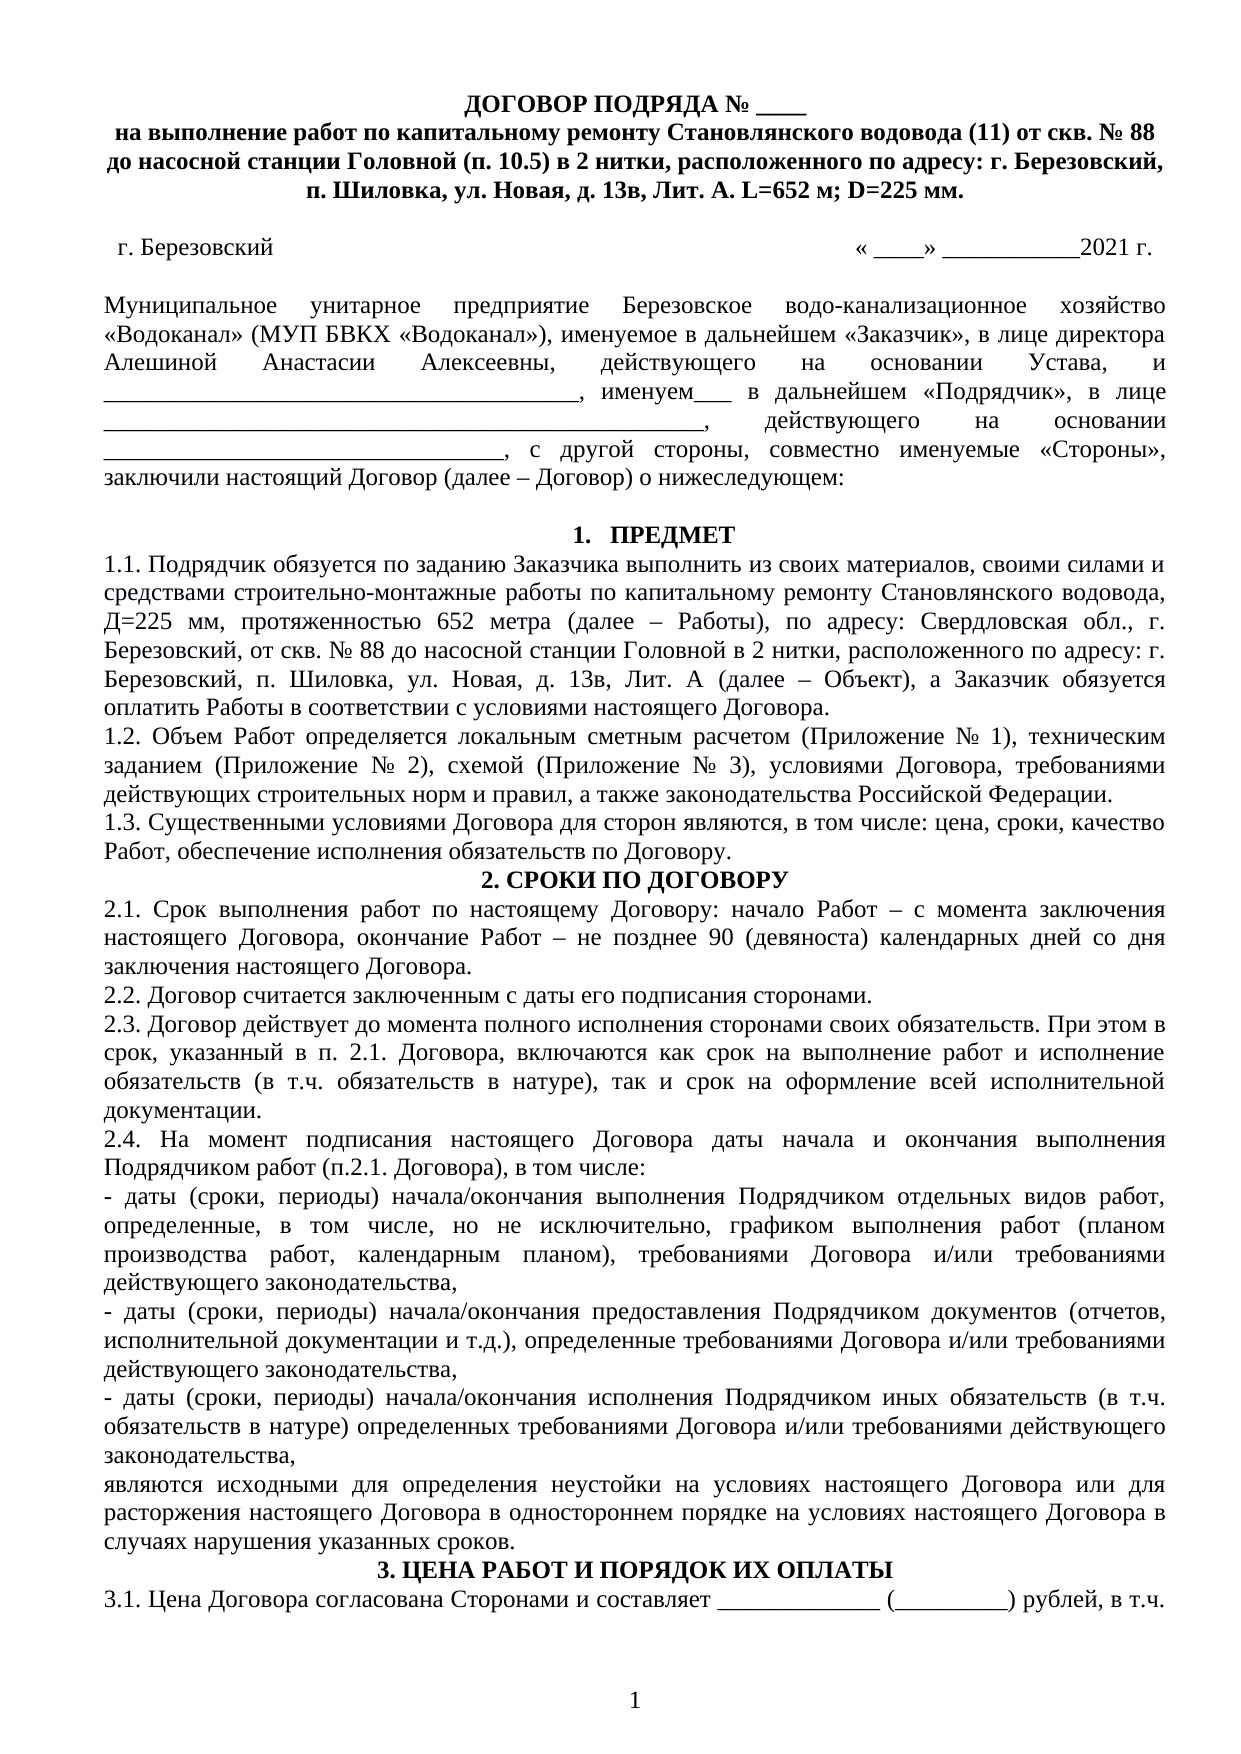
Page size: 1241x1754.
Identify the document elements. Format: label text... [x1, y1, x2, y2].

text 1.1. Подрядчик обязуется по заданию Заказчика выполнить из своих материалов, своими силами и средствами строительно-монтажные работы по капитальному ремонту Становлянского водовода, Д=225 мм, протяженностью 652 метра (далее – Работы), по адресу: Свердловская обл., г. Березовский, от скв. № 88 до насосной станции Головной в 2 нитки, расположенного по адресу: г. Березовский, п. Шиловка, ул. Новая, д. 13в, Лит. А (далее – Объект), а Заказчик обязуется оплатить Работы в соответствии с условиями настоящего Договора. [103, 549, 1167, 721]
text 2.2. Договор считается заключенным с даты его подписания сторонами. [103, 980, 1167, 1009]
text 1.2. Объем Работ определяется локальным сметным расчетом (Приложение № 1), техническим заданием (Приложение № 2), схемой (Приложение № 3), условиями Договора, требованиями действующих строительных норм и правил, а также законодательства Российской Федерации. [103, 721, 1167, 807]
text г. Березовский « ____» ___________2021 г. [103, 232, 1167, 261]
text Муниципальное унитарное предприятие Березовское водо-канализационное хозяйство «Водоканал» (МУП БВКХ «Водоканал»), именуемое в дальнейшем «Заказчик», в лице директора Алешиной Анастасии Алексеевны, действующего на основании Устава, и ______________________________________, именуем___ в дальнейшем «Подрядчик», в лице ________________________________________________, действующего на основании ________________________________, с другой стороны, совместно именуемые «Стороны», заключили настоящий Договор (далее – Договор) о нижеследующем: [103, 290, 1167, 491]
list ПРЕДМЕТ [141, 520, 1167, 549]
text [103, 1584, 1167, 1612]
text 2. СРОКИ ПО ДОГОВОРУ [103, 865, 1167, 894]
text 1.3. Существенными условиями Договора для сторон являются, в том числе: цена, сроки, качество Работ, обеспечение исполнения обязательств по Договору. [103, 807, 1167, 865]
text 2.1. Срок выполнения работ по настоящему Договору: начало Работ – с момента заключения настоящего Договора, окончание Работ – не позднее 90 (девяноста) календарных дней со дня заключения настоящего Договора. [103, 894, 1167, 980]
text 2.4. На момент подписания настоящего Договора даты начала и окончания выполнения Подрядчиком работ (п.2.1. Договора), в том числе: [103, 1124, 1167, 1181]
text на выполнение работ по капитальному ремонту Становлянского водовода (11) от скв. № 88 до насосной станции Головной (п. 10.5) в 2 нитки, расположенного по адресу: г. Березовский, п. Шиловка, ул. Новая, д. 13в, Лит. А. L=652 м; D=225 мм. [103, 117, 1167, 204]
text - даты (сроки, периоды) начала/окончания выполнения Подрядчиком отдельных видов работ, определенные, в том числе, но не исключительно, графиком выполнения работ (планом производства работ, календарным планом), требованиями Договора и/или требованиями действующего законодательства, [103, 1181, 1167, 1296]
text - даты (сроки, периоды) начала/окончания предоставления Подрядчиком документов (отчетов, исполнительной документации и т.д.), определенные требованиями Договора и/или требованиями действующего законодательства, [103, 1296, 1167, 1382]
text являются исходными для определения неустойки на условиях настоящего Договора или для расторжения настоящего Договора в одностороннем порядке на условиях настоящего Договора в случаях нарушения указанных сроков. [103, 1469, 1167, 1555]
text 3. ЦЕНА РАБОТ И ПОРЯДОК ИХ ОПЛАТЫ [103, 1555, 1167, 1584]
text 2.3. Договор действует до момента полного исполнения сторонами своих обязательств. При этом в срок, указанный в п. 2.1. Договора, включаются как срок на выполнение работ и исполнение обязательств (в т.ч. обязательств в натуре), так и срок на оформление всей исполнительной документации. [103, 1009, 1167, 1124]
text ДОГОВОР ПОДРЯДА № ____ [103, 89, 1167, 117]
text - даты (сроки, периоды) начала/окончания исполнения Подрядчиком иных обязательств (в т.ч. обязательств в натуре) определенных требованиями Договора и/или требованиями действующего законодательства, [103, 1382, 1167, 1469]
